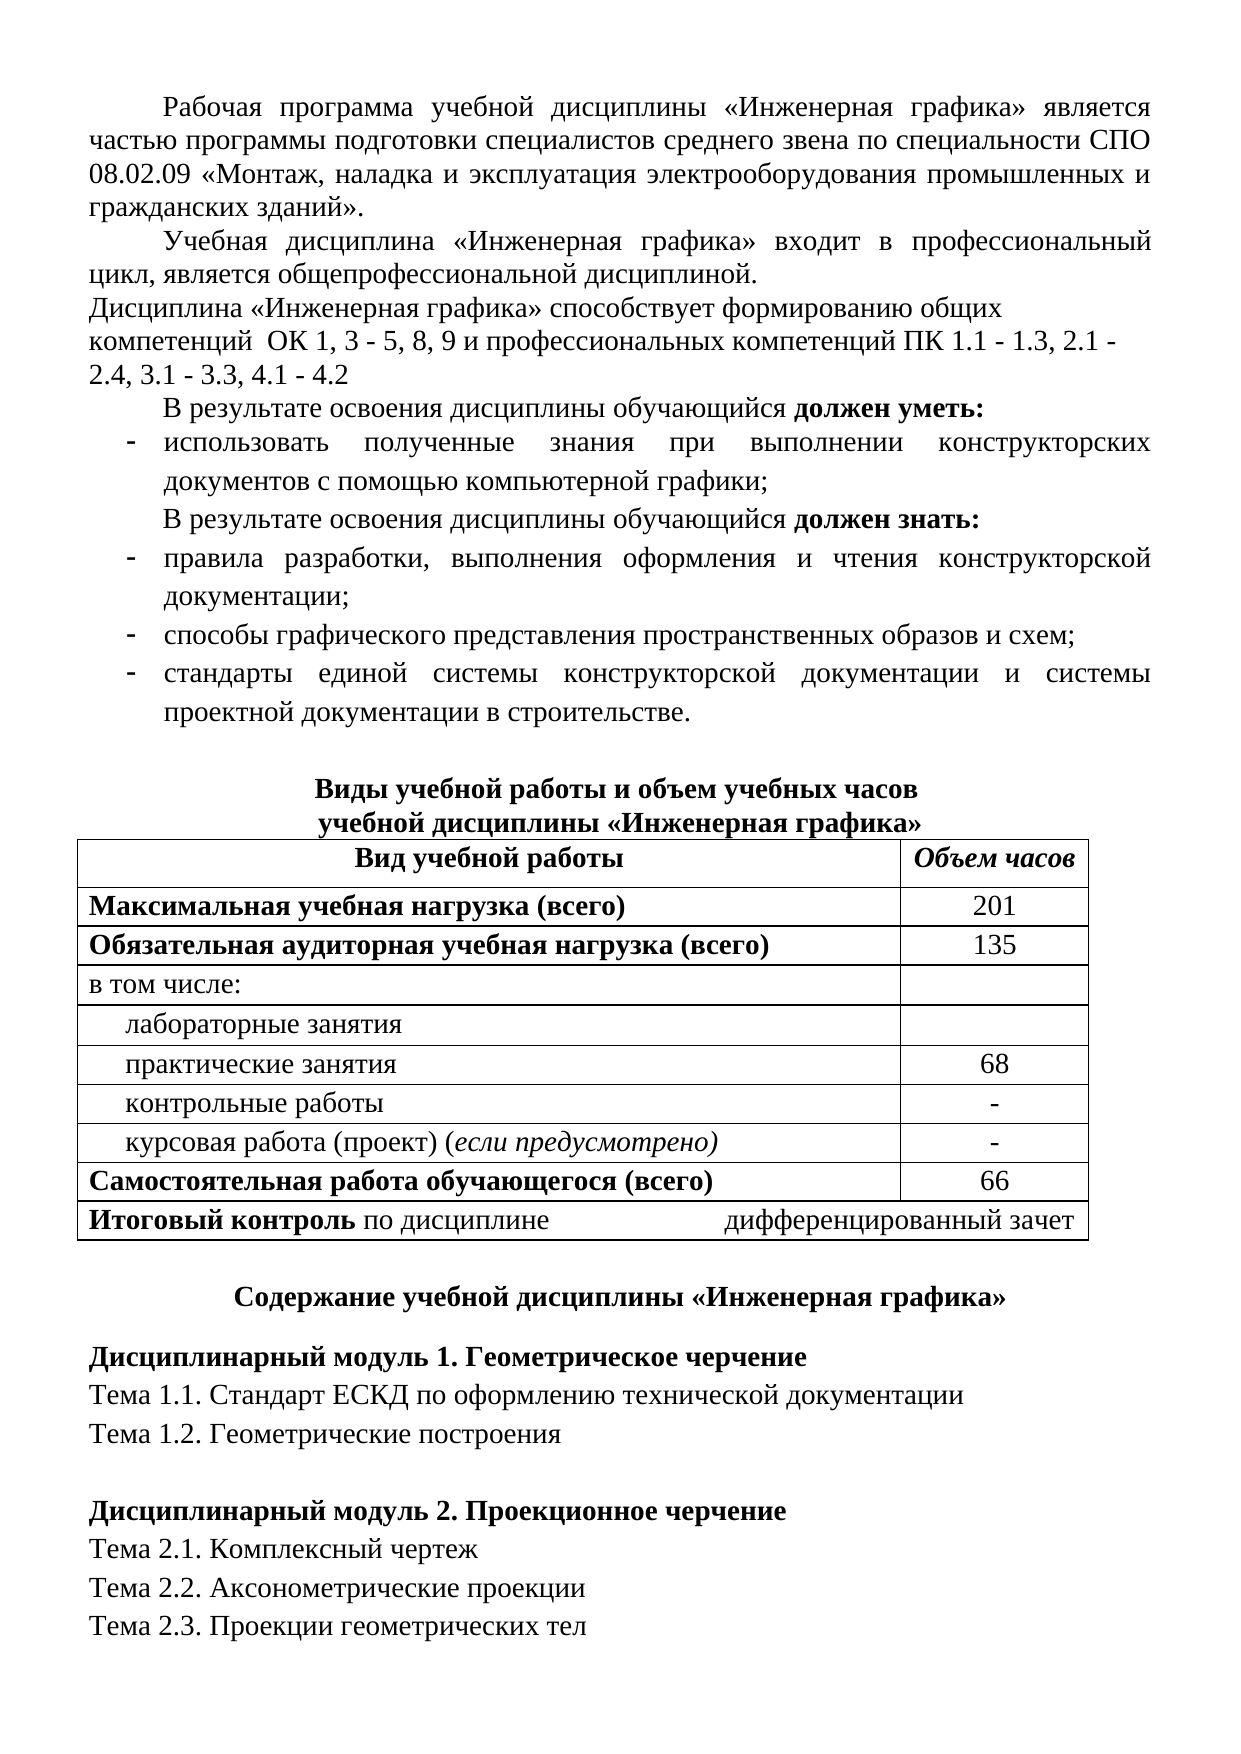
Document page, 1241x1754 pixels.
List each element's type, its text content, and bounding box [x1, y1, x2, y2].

text Дисциплинарный модуль 2. Проекционное черчение [89, 1493, 1152, 1526]
table_cell Итоговый контроль по дисциплине дифференцированный зачет [78, 1202, 1088, 1239]
text Тема 2.2. Аксонометрические проекции [89, 1570, 1152, 1603]
table_cell Максимальная учебная нагрузка (всего) [78, 888, 900, 925]
table_cell 66 [901, 1163, 1088, 1200]
text Содержание учебной дисциплины «Инженерная графика» [89, 1279, 1152, 1313]
text Дисциплинарный модуль 1. Геометрическое черчение [89, 1339, 1152, 1372]
table_cell курсовая работа (проект) (если предусмотрено) [78, 1124, 900, 1161]
text Учебная дисциплина «Инженерная графика» входит в профессиональный цикл, является общепрофессиональной дисциплиной. [89, 223, 1152, 290]
table_cell - [901, 1124, 1088, 1161]
table_header Вид учебной работы [78, 840, 900, 886]
table_cell 201 [901, 888, 1088, 925]
text В результате освоения дисциплины обучающийся должен уметь: [89, 391, 1152, 424]
table_cell Самостоятельная работа обучающегося (всего) [78, 1163, 900, 1200]
text Тема 2.3. Проекции геометрических тел [89, 1608, 1152, 1642]
list правила разработки, выполнения оформления и чтения конструкторской документации; [126, 540, 1152, 612]
text Тема 2.1. Комплексный чертеж [89, 1531, 1152, 1565]
text Дисциплина «Инженерная графика» способствует формированию общих компетенций ОК 1, 3 - 5, 8, 9 и профессиональных компетенций ПК 1.1 - 1.3, 2.1 - 2.4, 3.1 - 3.3, 4.1 - 4.2 [89, 290, 1152, 391]
table_cell контрольные работы [78, 1085, 900, 1122]
text Рабочая программа учебной дисциплины «Инженерная графика» является частью программы подготовки специалистов среднего звена по специальности СПО 08.02.09 «Монтаж, наладка и эксплуатация электрооборудования промышленных и гражданских зданий». [89, 89, 1152, 223]
table_cell в том числе: [78, 966, 900, 1004]
text Тема 1.1. Стандарт ЕСКД по оформлению технической документации [89, 1377, 1152, 1411]
table_cell 68 [901, 1046, 1088, 1083]
table_cell - [901, 1085, 1088, 1122]
table_cell 135 [901, 927, 1088, 964]
text В результате освоения дисциплины обучающийся должен знать: [89, 501, 1152, 535]
text Виды учебной работы и объем учебных часов учебной дисциплины «Инженерная графика» [89, 771, 1152, 838]
list стандарты единой системы конструкторской документации и системы проектной документации в строительстве. [126, 656, 1152, 728]
table_cell [901, 966, 1088, 1004]
table_cell Обязательная аудиторная учебная нагрузка (всего) [78, 927, 900, 964]
table_cell [901, 1006, 1088, 1044]
text Тема 1.2. Геометрические построения [89, 1416, 1152, 1449]
table_header Объем часов [901, 840, 1088, 886]
table_cell практические занятия [78, 1046, 900, 1083]
list использовать полученные знания при выполнении конструкторских документов с помощью компьютерной графики; [126, 424, 1152, 496]
table_cell лабораторные занятия [78, 1006, 900, 1044]
list способы графического представления пространственных образов и схем; [126, 617, 1152, 651]
